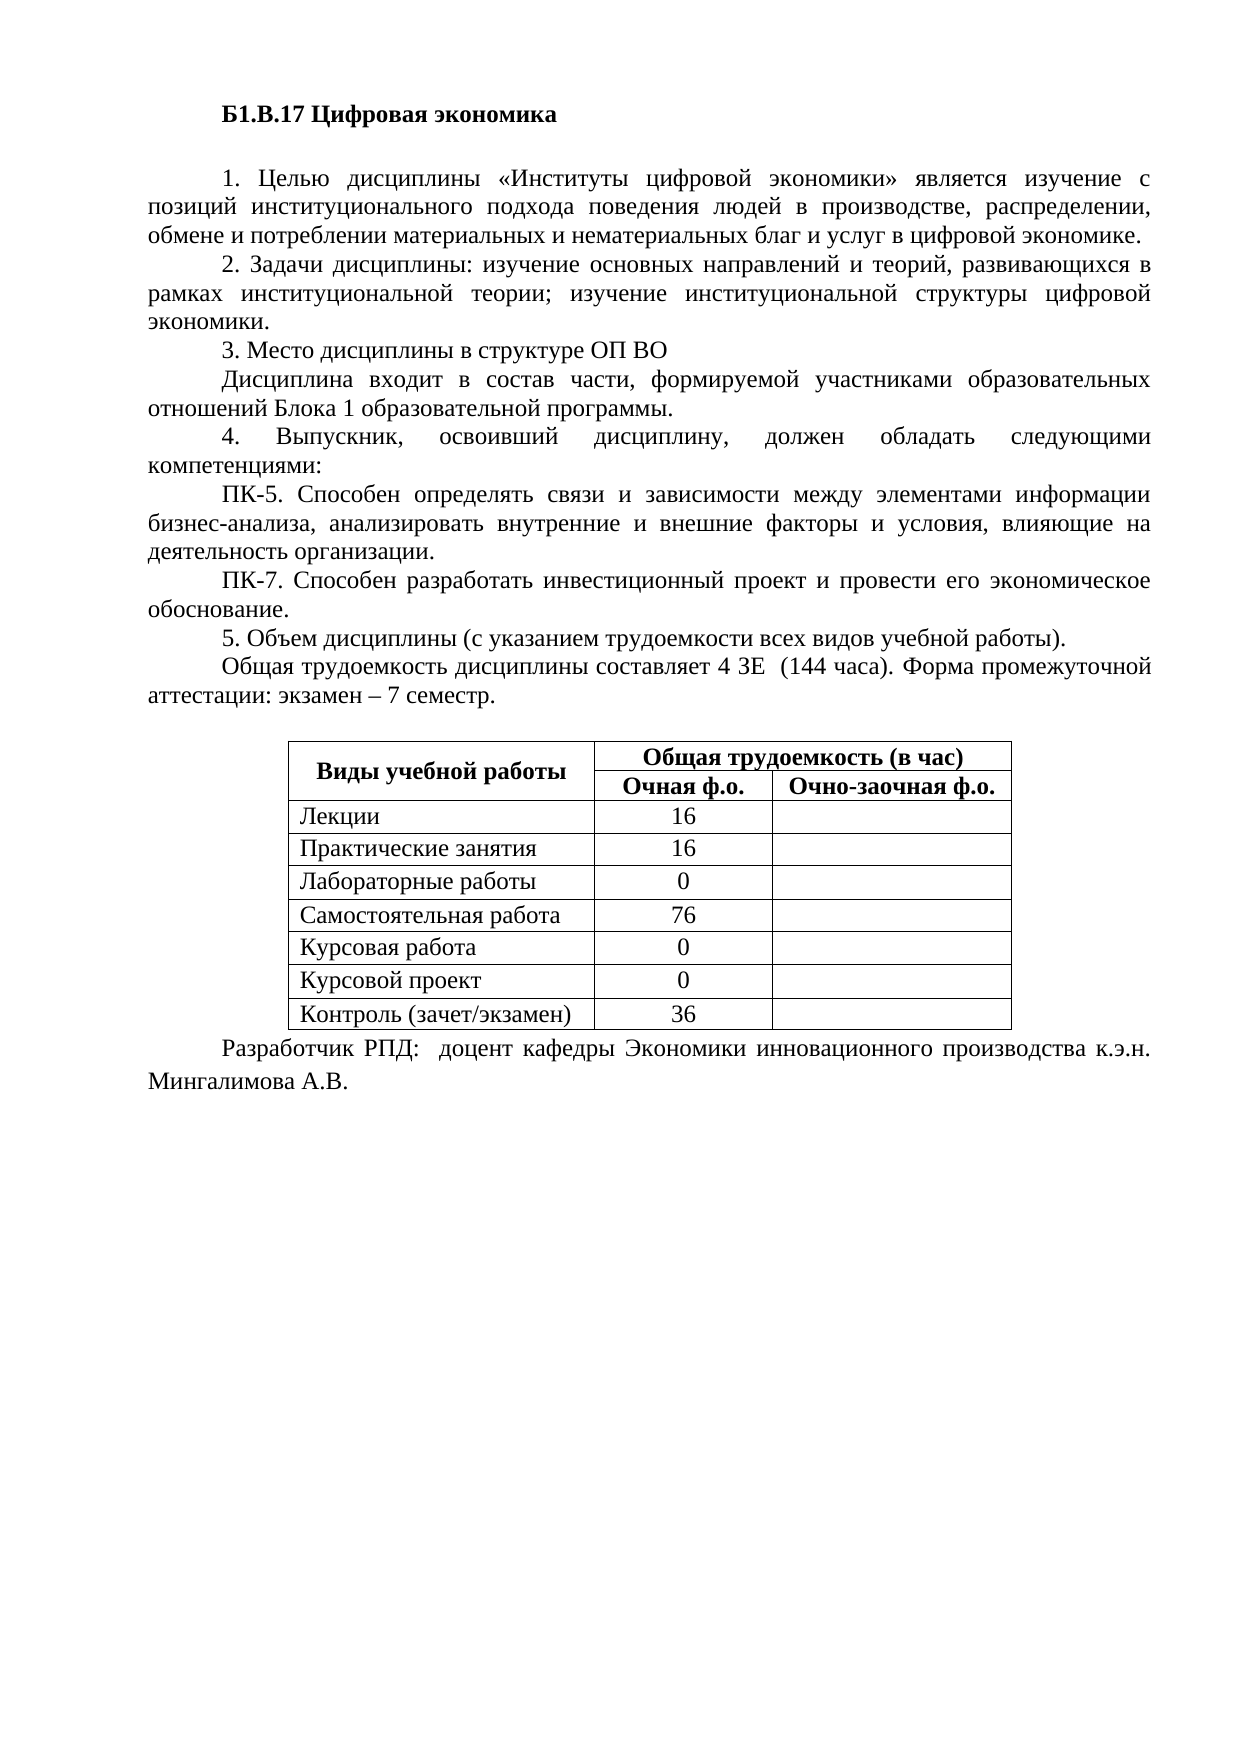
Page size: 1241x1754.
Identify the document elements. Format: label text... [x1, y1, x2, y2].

table_cell 0 [595, 965, 772, 998]
text Общая трудоемкость дисциплины составляет 4 ЗЕ (144 часа). Форма промежуточной аттестации: экзамен – 7 семестр. [148, 651, 1152, 709]
text ПК-5. Способен определять связи и зависимости между элементами информации бизнес-анализа, анализировать внутренние и внешние факторы и условия, влияющие на деятельность организации. [148, 479, 1152, 565]
table_cell [773, 834, 1011, 865]
table_cell 0 [595, 866, 772, 899]
table_cell [773, 900, 1011, 931]
text Разработчик РПД: доцент кафедры Экономики инновационного производства к.э.н. Мингалимова А.В. [148, 758, 1152, 1095]
table_cell Практические занятия [289, 834, 594, 865]
table_cell Очная ф.о. [595, 771, 772, 800]
table_cell [773, 932, 1011, 964]
text 4. Выпускник, освоивший дисциплину, должен обладать следующими компетенциями: [148, 421, 1152, 479]
table_cell [773, 965, 1011, 998]
table_cell 0 [595, 932, 772, 964]
text Дисциплина входит в состав части, формируемой участниками образовательных отношений Блока 1 образовательной программы. [148, 364, 1152, 421]
table_cell [773, 999, 1011, 1028]
table_header Виды учебной работы [289, 742, 594, 800]
text Б1.В.17 Цифровая экономика [148, 99, 1152, 128]
text 3. Место дисциплины в структуре ОП ВО [148, 335, 1152, 364]
text 5. Объем дисциплины (с указанием трудоемкости всех видов учебной работы). [148, 623, 1152, 651]
table_cell Контроль (зачет/экзамен) [289, 999, 594, 1028]
table_cell Лекции [289, 801, 594, 832]
text 2. Задачи дисциплины: изучение основных направлений и теорий, развивающихся в рамках институциональной теории; изучение институциональной структуры цифровой экономики. [148, 249, 1152, 335]
table_header Общая трудоемкость (в час) [595, 742, 1011, 770]
table_cell Курсовая работа [289, 932, 594, 964]
table_cell 16 [595, 801, 772, 832]
text ПК-7. Способен разработать инвестиционный проект и провести его экономическое обоснование. [148, 565, 1152, 623]
table_cell Очно-заочная ф.о. [773, 771, 1011, 800]
table_cell [773, 801, 1011, 832]
table_cell 16 [595, 834, 772, 865]
table_cell [773, 866, 1011, 899]
text 1. Целью дисциплины «Институты цифровой экономики» является изучение с позиций институционального подхода поведения людей в производстве, распределении, обмене и потреблении материальных и нематериальных благ и услуг в цифровой экономике. [148, 163, 1152, 249]
table_cell Курсовой проект [289, 965, 594, 998]
table_cell Самостоятельная работа [289, 900, 594, 931]
table_cell 76 [595, 900, 772, 931]
table_cell 36 [595, 999, 772, 1028]
table_cell Лабораторные работы [289, 866, 594, 899]
